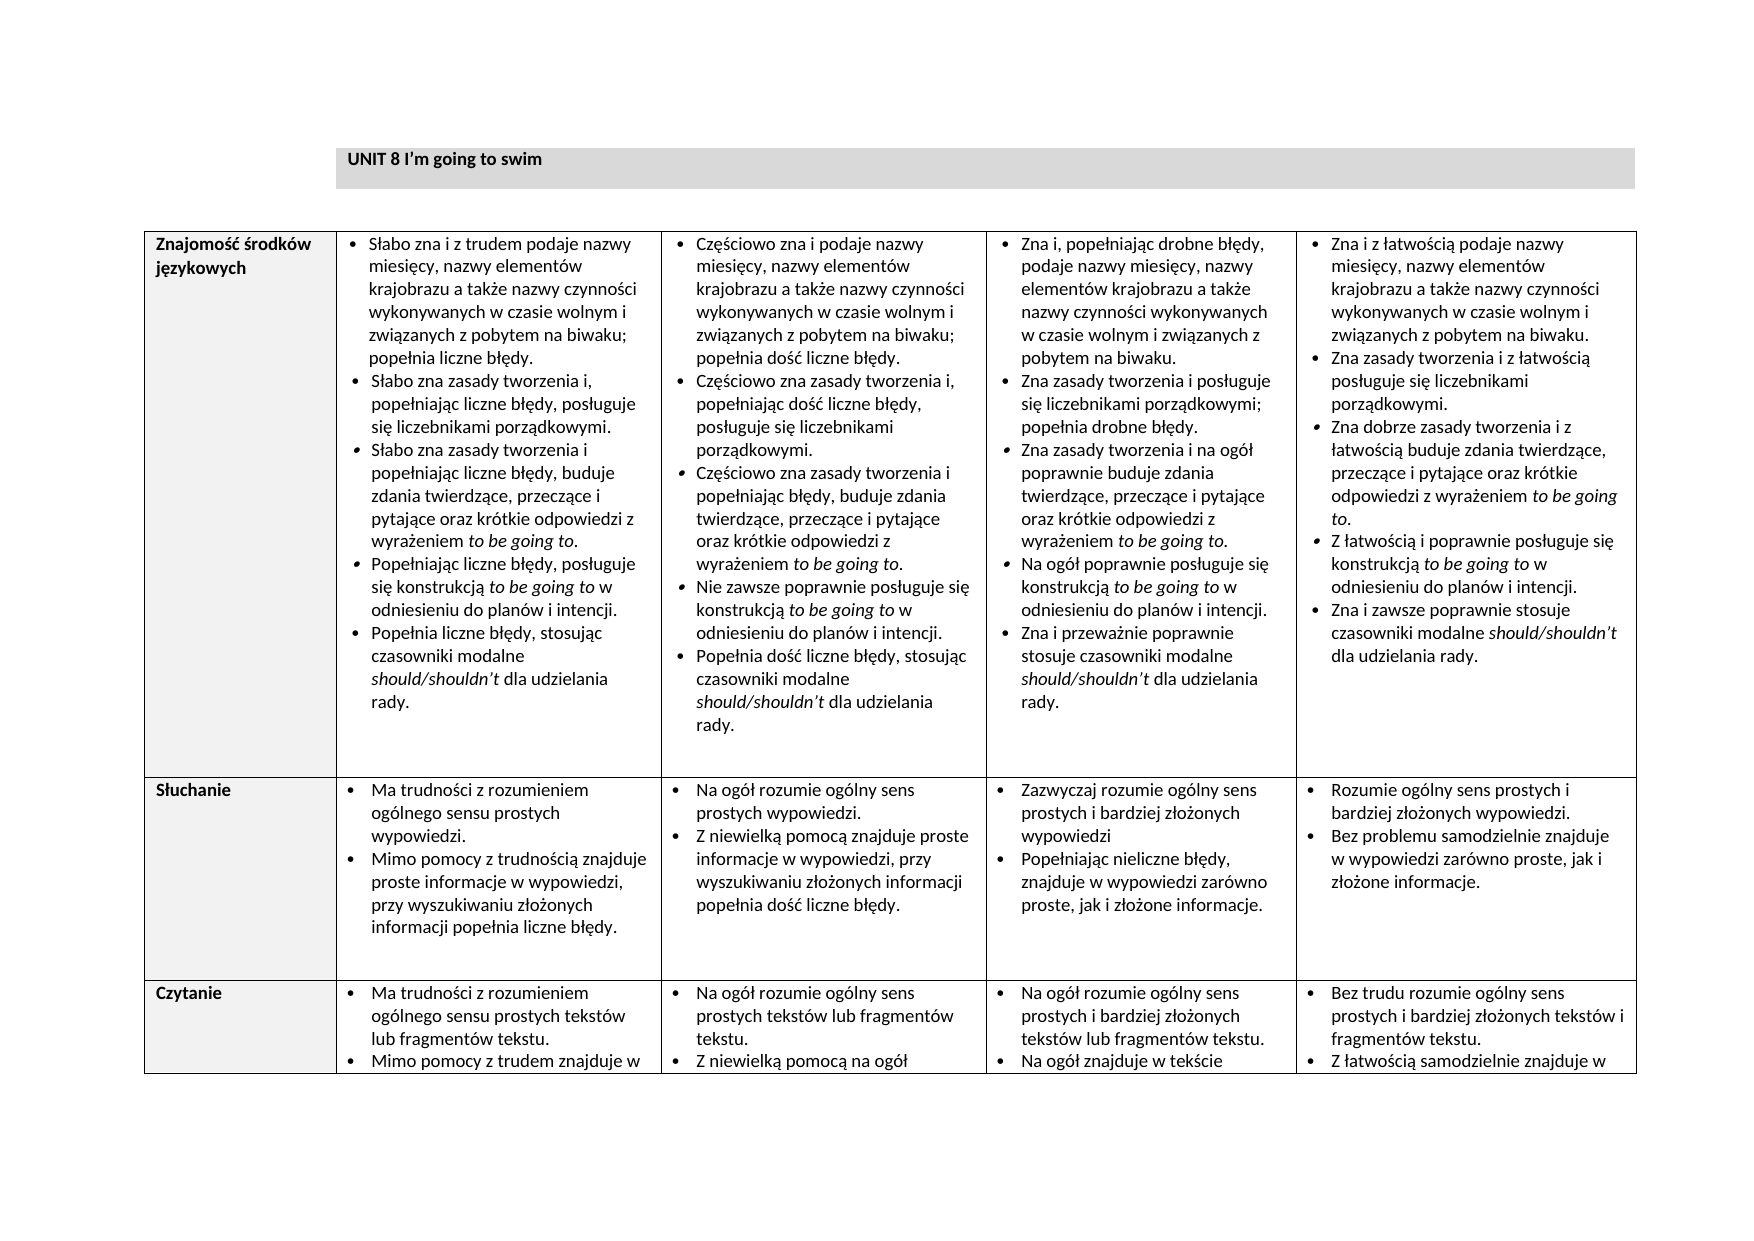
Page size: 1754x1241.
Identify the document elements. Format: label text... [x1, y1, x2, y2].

table_header Znajomość środków językowych [145, 232, 336, 777]
table_header Częściowo zna i podaje nazwy miesięcy, nazwy elementów krajobrazu a także nazwy czynności wykonywanych w czasie wolnym i związanych z pobytem na biwaku; popełnia dość liczne błędy. Częściowo zna zasady tworzenia i, popełniając dość liczne błędy, posługuje się liczebnikami porządkowymi. Częściowo zna zasady tworzenia i popełniając błędy, buduje zdania twierdzące, przeczące i pytające oraz krótkie odpowiedzi z wyrażeniem to be going to. Nie zawsze poprawnie posługuje się konstrukcją to be going to w odniesieniu do planów i intencji. Popełnia dość liczne błędy, stosując czasowniki modalne should/shouldn’t dla udzielania rady. [662, 232, 986, 777]
table_cell Rozumie ogólny sens prostych i bardziej złożonych wypowiedzi. Bez problemu samodzielnie znajduje w wypowiedzi zarówno proste, jak i złożone informacje. [1297, 778, 1636, 980]
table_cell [1297, 981, 1636, 1072]
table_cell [987, 981, 1296, 1072]
table_cell Ma trudności z rozumieniem ogólnego sensu prostych wypowiedzi. Mimo pomocy z trudnością znajduje proste informacje w wypowiedzi, przy wyszukiwaniu złożonych informacji popełnia liczne błędy. [337, 778, 661, 980]
table_cell Zazwyczaj rozumie ogólny sens prostych i bardziej złożonych wypowiedzi Popełniając nieliczne błędy, znajduje w wypowiedzi zarówno proste, jak i złożone informacje. [987, 778, 1296, 980]
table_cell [662, 981, 986, 1072]
table_header Zna i z łatwością podaje nazwy miesięcy, nazwy elementów krajobrazu a także nazwy czynności wykonywanych w czasie wolnym i związanych z pobytem na biwaku. Zna zasady tworzenia i z łatwością posługuje się liczebnikami porządkowymi. Zna dobrze zasady tworzenia i z łatwością buduje zdania twierdzące, przeczące i pytające oraz krótkie odpowiedzi z wyrażeniem to be going to. Z łatwością i poprawnie posługuje się konstrukcją to be going to w odniesieniu do planów i intencji. Zna i zawsze poprawnie stosuje czasowniki modalne should/shouldn’t dla udzielania rady. [1297, 232, 1636, 777]
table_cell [337, 981, 661, 1072]
table_header UNIT 8 I’m going to swim [336, 148, 1635, 189]
table_header Słabo zna i z trudem podaje nazwy miesięcy, nazwy elementów krajobrazu a także nazwy czynności wykonywanych w czasie wolnym i związanych z pobytem na biwaku; popełnia liczne błędy. Słabo zna zasady tworzenia i, popełniając liczne błędy, posługuje się liczebnikami porządkowymi. Słabo zna zasady tworzenia i popełniając liczne błędy, buduje zdania twierdzące, przeczące i pytające oraz krótkie odpowiedzi z wyrażeniem to be going to. Popełniając liczne błędy, posługuje się konstrukcją to be going to w odniesieniu do planów i intencji. Popełnia liczne błędy, stosując czasowniki modalne should/shouldn’t dla udzielania rady. [337, 232, 661, 777]
table_cell Na ogół rozumie ogólny sens prostych wypowiedzi. Z niewielką pomocą znajduje proste informacje w wypowiedzi, przy wyszukiwaniu złożonych informacji popełnia dość liczne błędy. [662, 778, 986, 980]
table_header Zna i, popełniając drobne błędy, podaje nazwy miesięcy, nazwy elementów krajobrazu a także nazwy czynności wykonywanych w czasie wolnym i związanych z pobytem na biwaku. Zna zasady tworzenia i posługuje się liczebnikami porządkowymi; popełnia drobne błędy. Zna zasady tworzenia i na ogół poprawnie buduje zdania twierdzące, przeczące i pytające oraz krótkie odpowiedzi z wyrażeniem to be going to. Na ogół poprawnie posługuje się konstrukcją to be going to w odniesieniu do planów i intencji. Zna i przeważnie poprawnie stosuje czasowniki modalne should/shouldn’t dla udzielania rady. [987, 232, 1296, 777]
table_cell Czytanie [145, 981, 336, 1072]
table_cell Słuchanie [145, 778, 336, 980]
